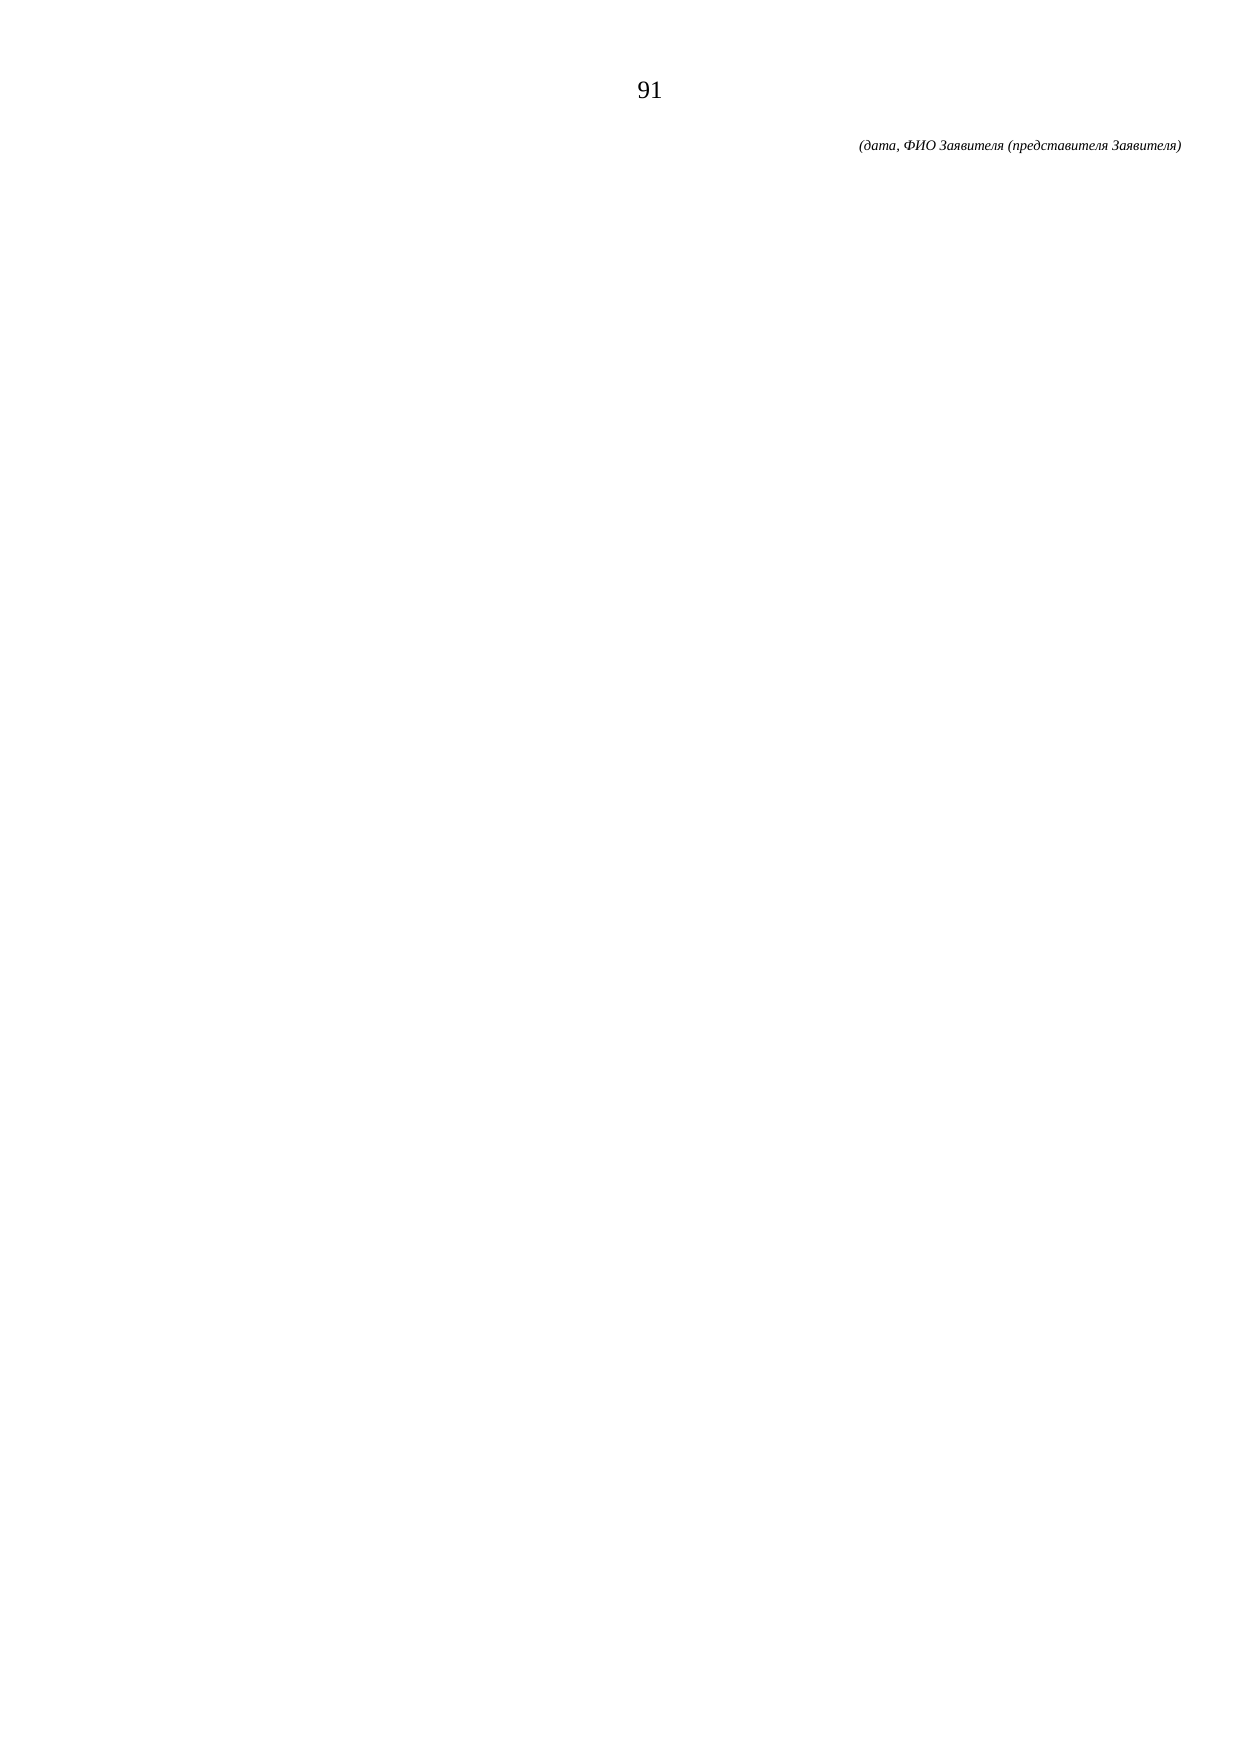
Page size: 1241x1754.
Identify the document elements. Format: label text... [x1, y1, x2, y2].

text (дата, ФИО Заявителя (представителя Заявителя) [118, 137, 1181, 166]
